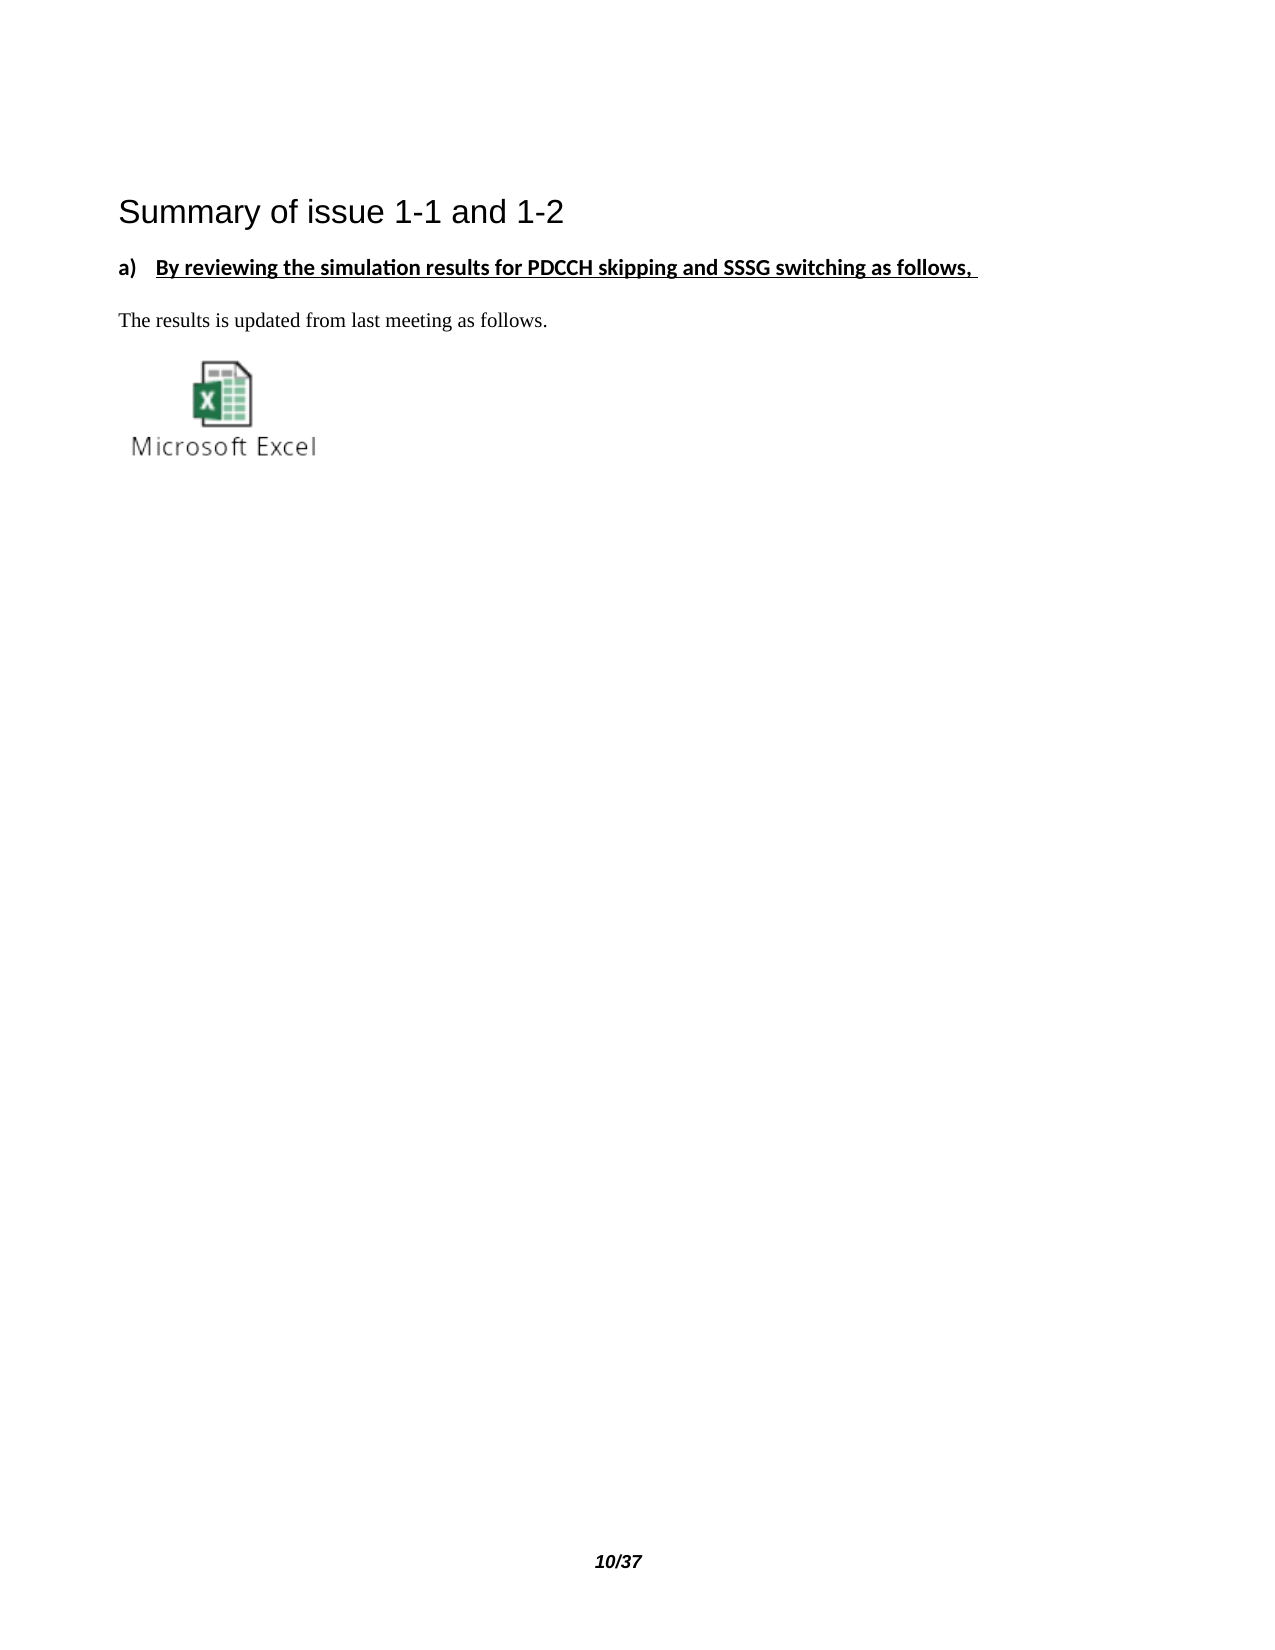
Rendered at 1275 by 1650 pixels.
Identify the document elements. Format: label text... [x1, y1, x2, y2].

list By reviewing the simulation results for PDCCH skipping and SSSG switching as follows, [118, 253, 1157, 281]
subtitle Summary of issue 1-1 and 1-2 [118, 192, 1157, 231]
text The results is updated from last meeting as follows. [118, 308, 1157, 332]
